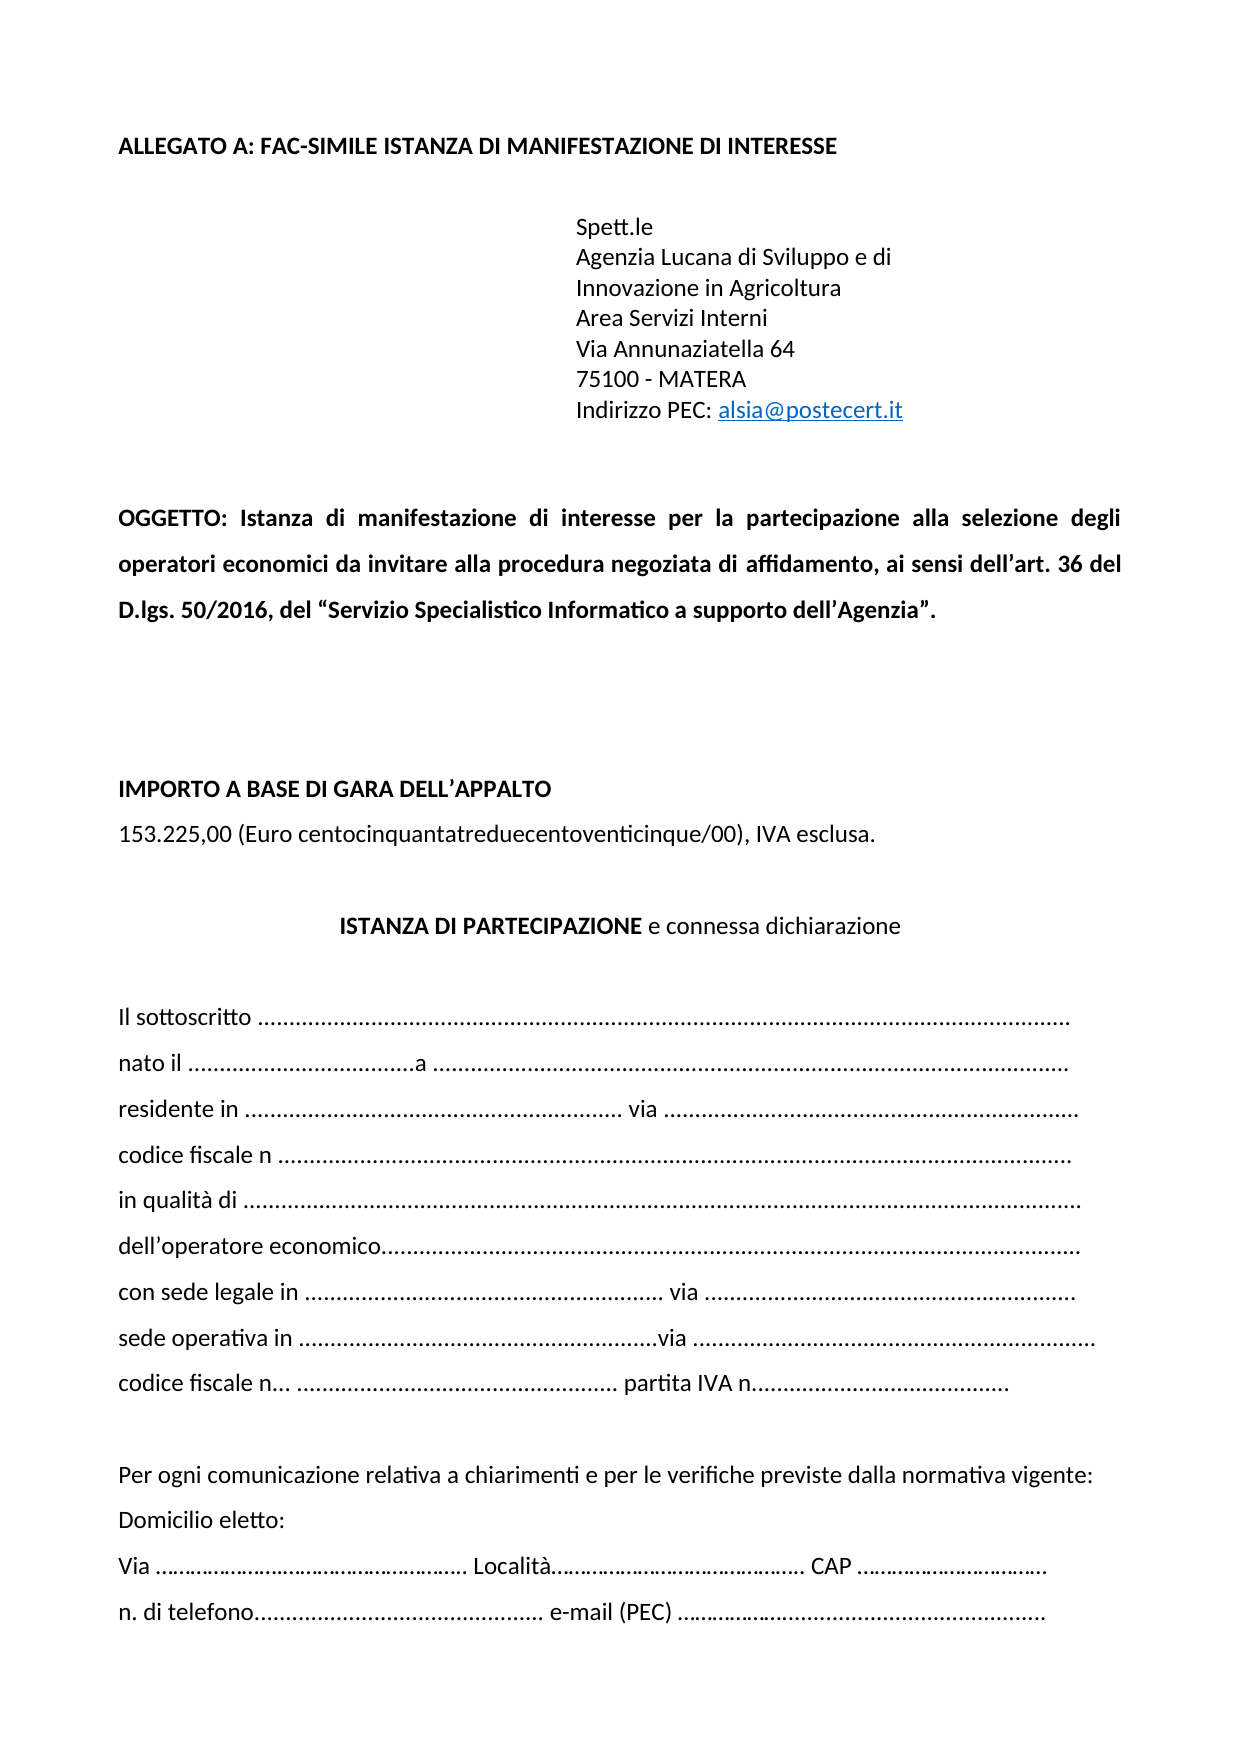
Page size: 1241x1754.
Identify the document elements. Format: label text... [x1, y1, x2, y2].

text Indirizzo PEC: alsia@postecert.it [576, 394, 1122, 424]
text residente in ............................................................ via .................................................................. [118, 1093, 1122, 1123]
text 75100 - MATERA [576, 363, 1122, 394]
text OGGETTO: Istanza di manifestazione di interesse per la partecipazione alla selezione degli operatori economici da invitare alla procedura negoziata di affidamento, ai sensi dell’art. 36 del D.lgs. 50/2016, del “Servizio Specialistico Informatico a supporto dell’Agenzia”. [118, 502, 1122, 624]
text nato il ....................................a ..................................................................................................... [118, 1047, 1122, 1078]
text IMPORTO A BASE DI GARA DELL’APPALTO [118, 773, 1122, 803]
text Area Servizi Interni [576, 302, 1122, 333]
text ALLEGATO A: Fac-simile ISTANZA DI MANIFESTAZIONE DI INTERESSE [118, 130, 1122, 160]
text Innovazione in Agricoltura [576, 272, 1122, 302]
text n. di telefono.............................................. e-mail (PEC) ……………….......................................... [118, 1596, 1122, 1627]
text Agenzia Lucana di Sviluppo e di [576, 241, 1122, 272]
text Spett.le [576, 211, 1122, 241]
text Via Annunaziatella 64 [576, 333, 1122, 363]
text 153.225,00 (Euro centocinquantatreduecentoventicinque/00), IVA esclusa. [118, 819, 1122, 849]
text Domicilio eletto: [118, 1504, 1122, 1535]
text Il sottoscritto ................................................................................................................................. [118, 1002, 1122, 1032]
text dell’operatore economico............................................................................................................... [118, 1230, 1122, 1261]
text con sede legale in ......................................................... via ........................................................... [118, 1276, 1122, 1306]
text sede operativa in .........................................................via ................................................................ [118, 1322, 1122, 1352]
text ISTANZA DI PARTECIPAZIONE e connessa dichiarazione [118, 910, 1122, 941]
text codice fiscale n .............................................................................................................................. [118, 1139, 1122, 1169]
text in qualità di ..................................................................................................................................... [118, 1184, 1122, 1215]
text Via ………………….………………………….. Località…………………………………….. CAP …………………………… [118, 1550, 1122, 1581]
text codice fiscale n... ................................................... partita IVA n......................................... [118, 1367, 1122, 1398]
text Per ogni comunicazione relativa a chiarimenti e per le verifiche previste dalla normativa vigente: [118, 1459, 1122, 1489]
